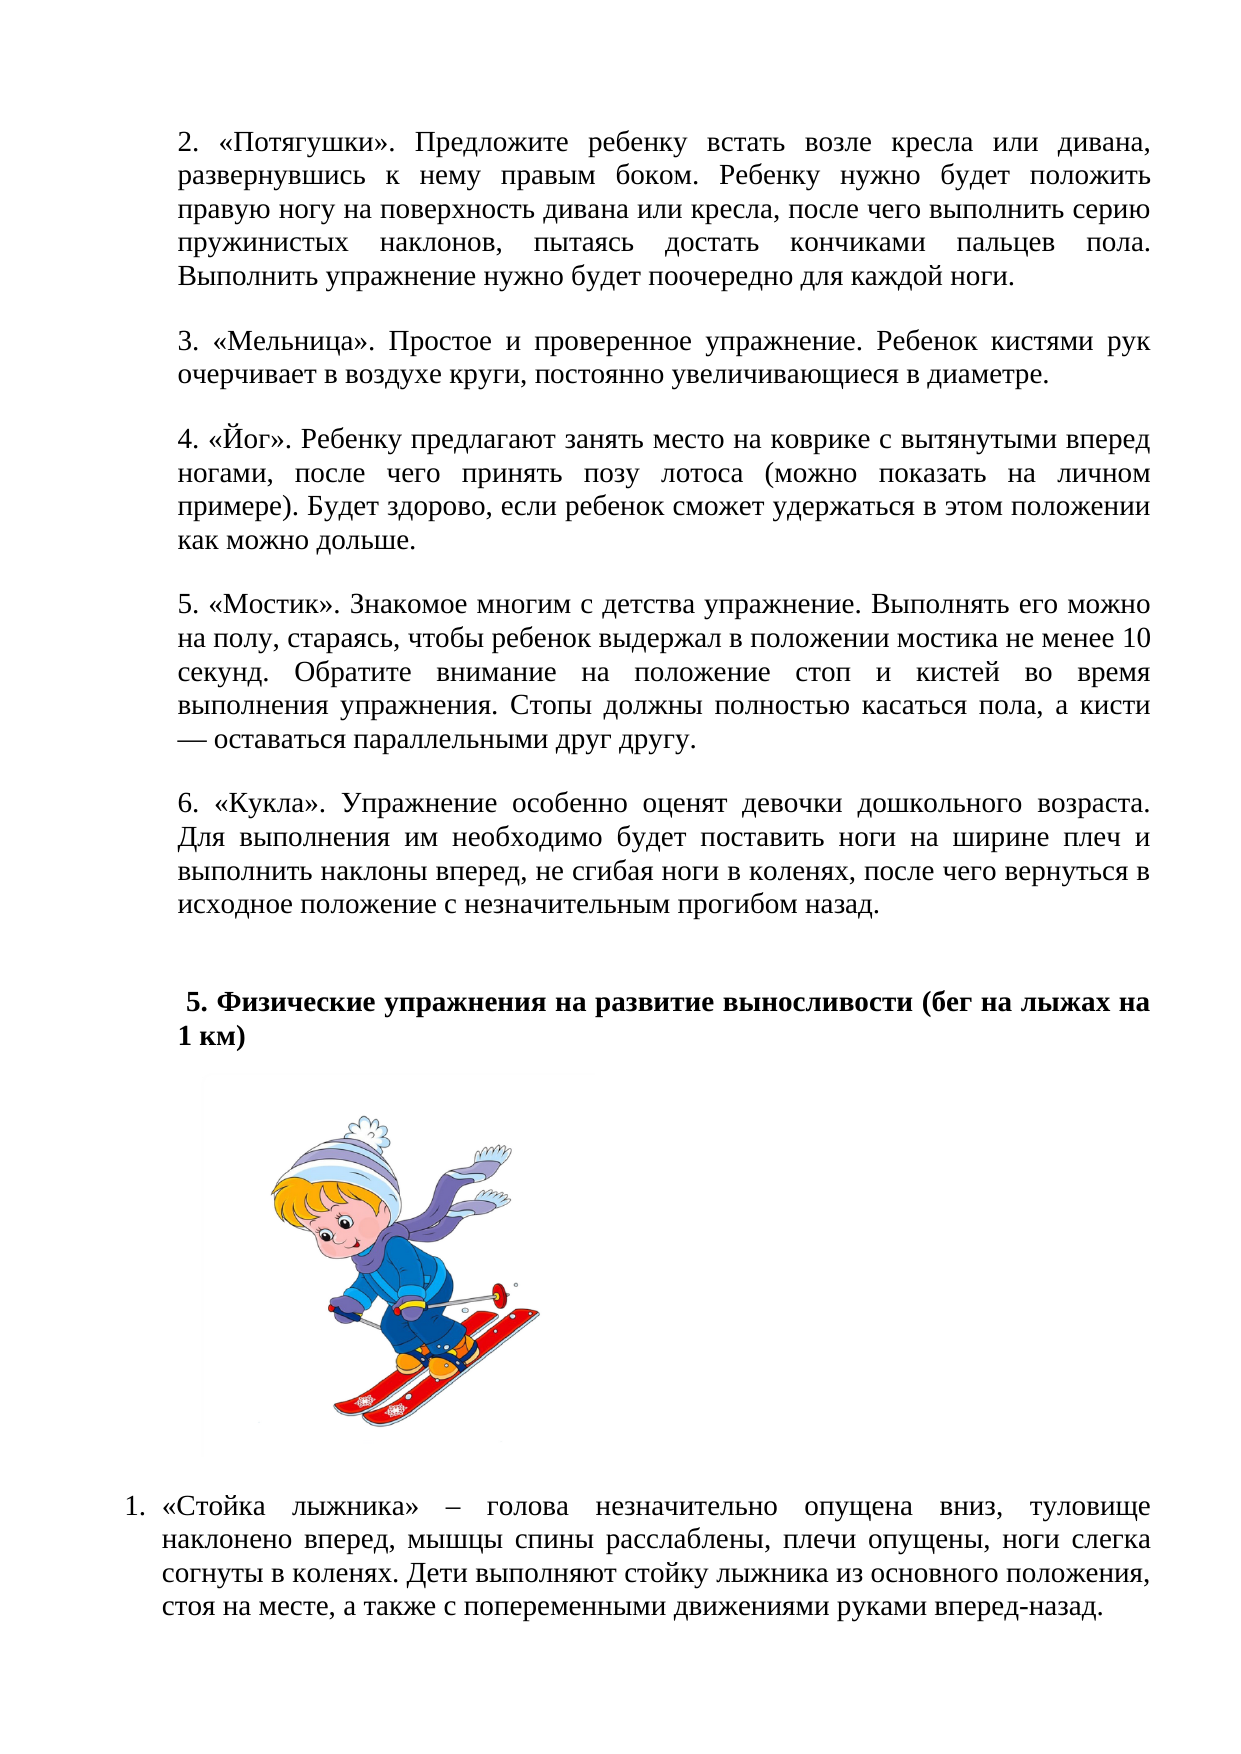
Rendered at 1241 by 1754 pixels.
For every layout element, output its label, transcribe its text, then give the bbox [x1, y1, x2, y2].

text 3. «Мельница». Простое и проверенное упражнение. Ребенок кистями рук очерчивает в воздухе круги, постоянно увеличивающиеся в диаметре. [177, 323, 1152, 390]
text 6. «Кукла». Упражнение особенно оценят девочки дошкольного возраста. Для выполнения им необходимо будет поставить ноги на ширине плеч и выполнить наклоны вперед, не сгибая ноги в коленях, после чего вернуться в исходное положение с незначительным прогибом назад. [177, 786, 1152, 920]
text 2. «Потягушки». Предложите ребенку встать возле кресла или дивана, развернувшись к нему правым боком. Ребенку нужно будет положить правую ногу на поверхность дивана или кресла, после чего выполнить серию пружинистых наклонов, пытаясь достать кончиками пальцев пола. Выполнить упражнение нужно будет поочередно для каждой ноги. [177, 124, 1152, 292]
text 4. «Йог». Ребенку предлагают занять место на коврике с вытянутыми вперед ногами, после чего принять позу лотоса (можно показать на личном примере). Будет здорово, если ребенок сможет удержаться в этом положении как можно дольше. [177, 421, 1152, 555]
text 5. «Мостик». Знакомое многим с детства упражнение. Выполнять его можно на полу, стараясь, чтобы ребенок выдержал в положении мостика не менее 10 секунд. Обратите внимание на положение стоп и кистей во время выполнения упражнения. Стопы должны полностью касаться пола, а кисти — оставаться параллельными друг другу. [177, 587, 1152, 754]
picture [177, 1051, 595, 1457]
list «Стойка лыжника» – голова незначительно опущена вниз, туловище наклонено вперед, мышцы спины расслаблены, плечи опущены, ноги слегка согнуты в коленях. Дети выполняют стойку лыжника из основного положения, стоя на месте, а также с попеременными движениями руками вперед-назад. [124, 1488, 1152, 1622]
text 5. Физические упражнения на развитие выносливости (бег на лыжах на 1 км) [177, 984, 1152, 1052]
